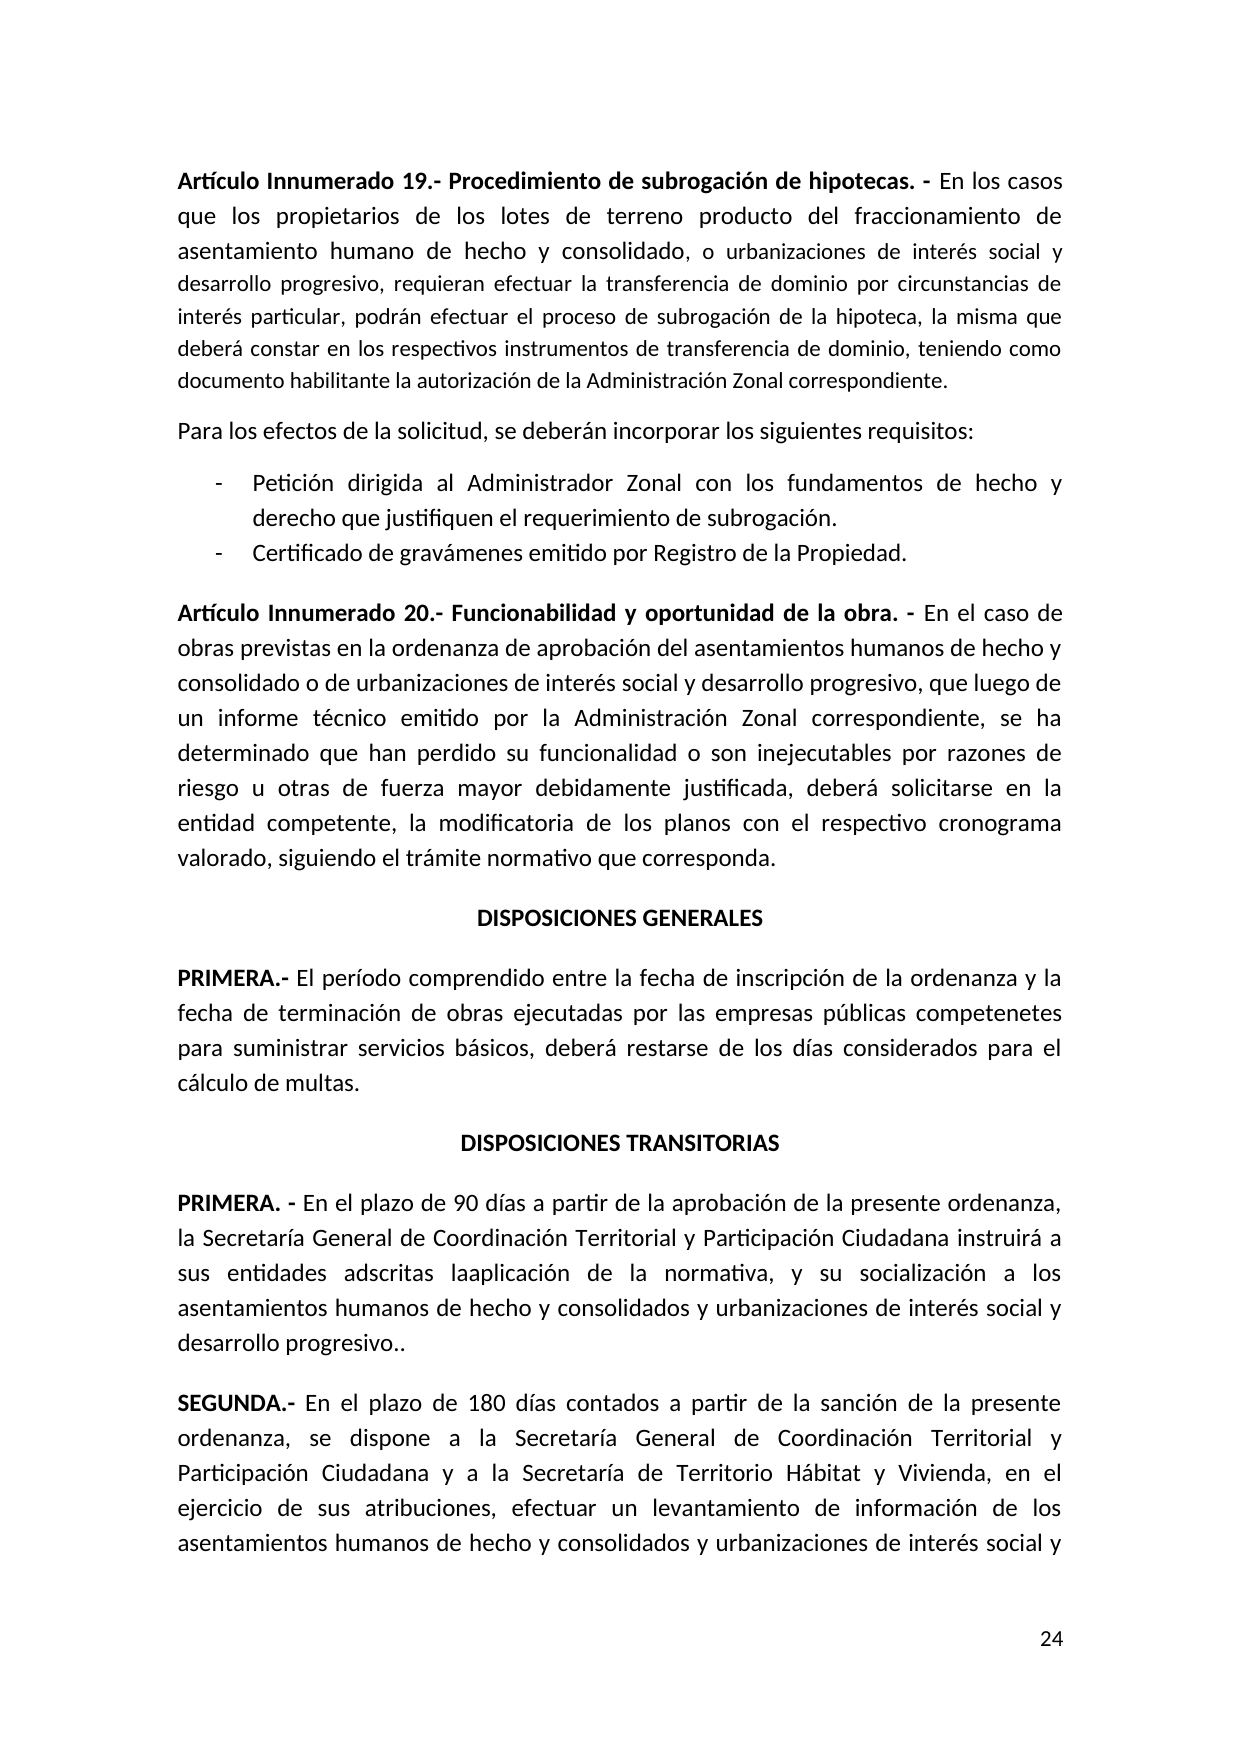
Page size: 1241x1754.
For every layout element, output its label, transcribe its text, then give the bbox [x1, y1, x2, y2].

text Para los efectos de la solicitud, se deberán incorporar los siguientes requisitos: [177, 415, 1063, 446]
list Certificado de gravámenes emitido por Registro de la Propiedad. [215, 537, 1063, 567]
text PRIMERA. - En el plazo de 90 días a partir de la aprobación de la presente ordenanza, la Secretaría General de Coordinación Territorial y Participación Ciudadana instruirá a sus entidades adscritas laaplicación de la normativa, y su socialización a los asentamientos humanos de hecho y consolidados y urbanizaciones de interés social y desarrollo progresivo.. [177, 1187, 1063, 1357]
text Artículo Innumerado 20.- Funcionabilidad y oportunidad de la obra. - En el caso de obras previstas en la ordenanza de aprobación del asentamientos humanos de hecho y consolidado o de urbanizaciones de interés social y desarrollo progresivo, que luego de un informe técnico emitido por la Administración Zonal correspondiente, se ha determinado que han perdido su funcionalidad o son inejecutables por razones de riesgo u otras de fuerza mayor debidamente justificada, deberá solicitarse en la entidad competente, la modificatoria de los planos con el respectivo cronograma valorado, siguiendo el trámite normativo que corresponda. [177, 597, 1063, 872]
text PRIMERA.- El período comprendido entre la fecha de inscripción de la ordenanza y la fecha de terminación de obras ejecutadas por las empresas públicas competenetes para suministrar servicios básicos, deberá restarse de los días considerados para el cálculo de multas. [177, 962, 1063, 1097]
text Artículo Innumerado 19.- Procedimiento de subrogación de hipotecas. - En los casos que los propietarios de los lotes de terreno producto del fraccionamiento de asentamiento humano de hecho y consolidado, o urbanizaciones de interés social y desarrollo progresivo, requieran efectuar la transferencia de dominio por circunstancias de interés particular, podrán efectuar el proceso de subrogación de la hipoteca, la misma que deberá constar en los respectivos instrumentos de transferencia de dominio, teniendo como documento habilitante la autorización de la Administración Zonal correspondiente. [177, 165, 1063, 394]
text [177, 1387, 1063, 1557]
text DISPOSICIONES GENERALES [177, 902, 1063, 932]
list Petición dirigida al Administrador Zonal con los fundamentos de hecho y derecho que justifiquen el requerimiento de subrogación. [215, 467, 1063, 532]
text DISPOSICIONES TRANSITORIAS [177, 1127, 1063, 1157]
